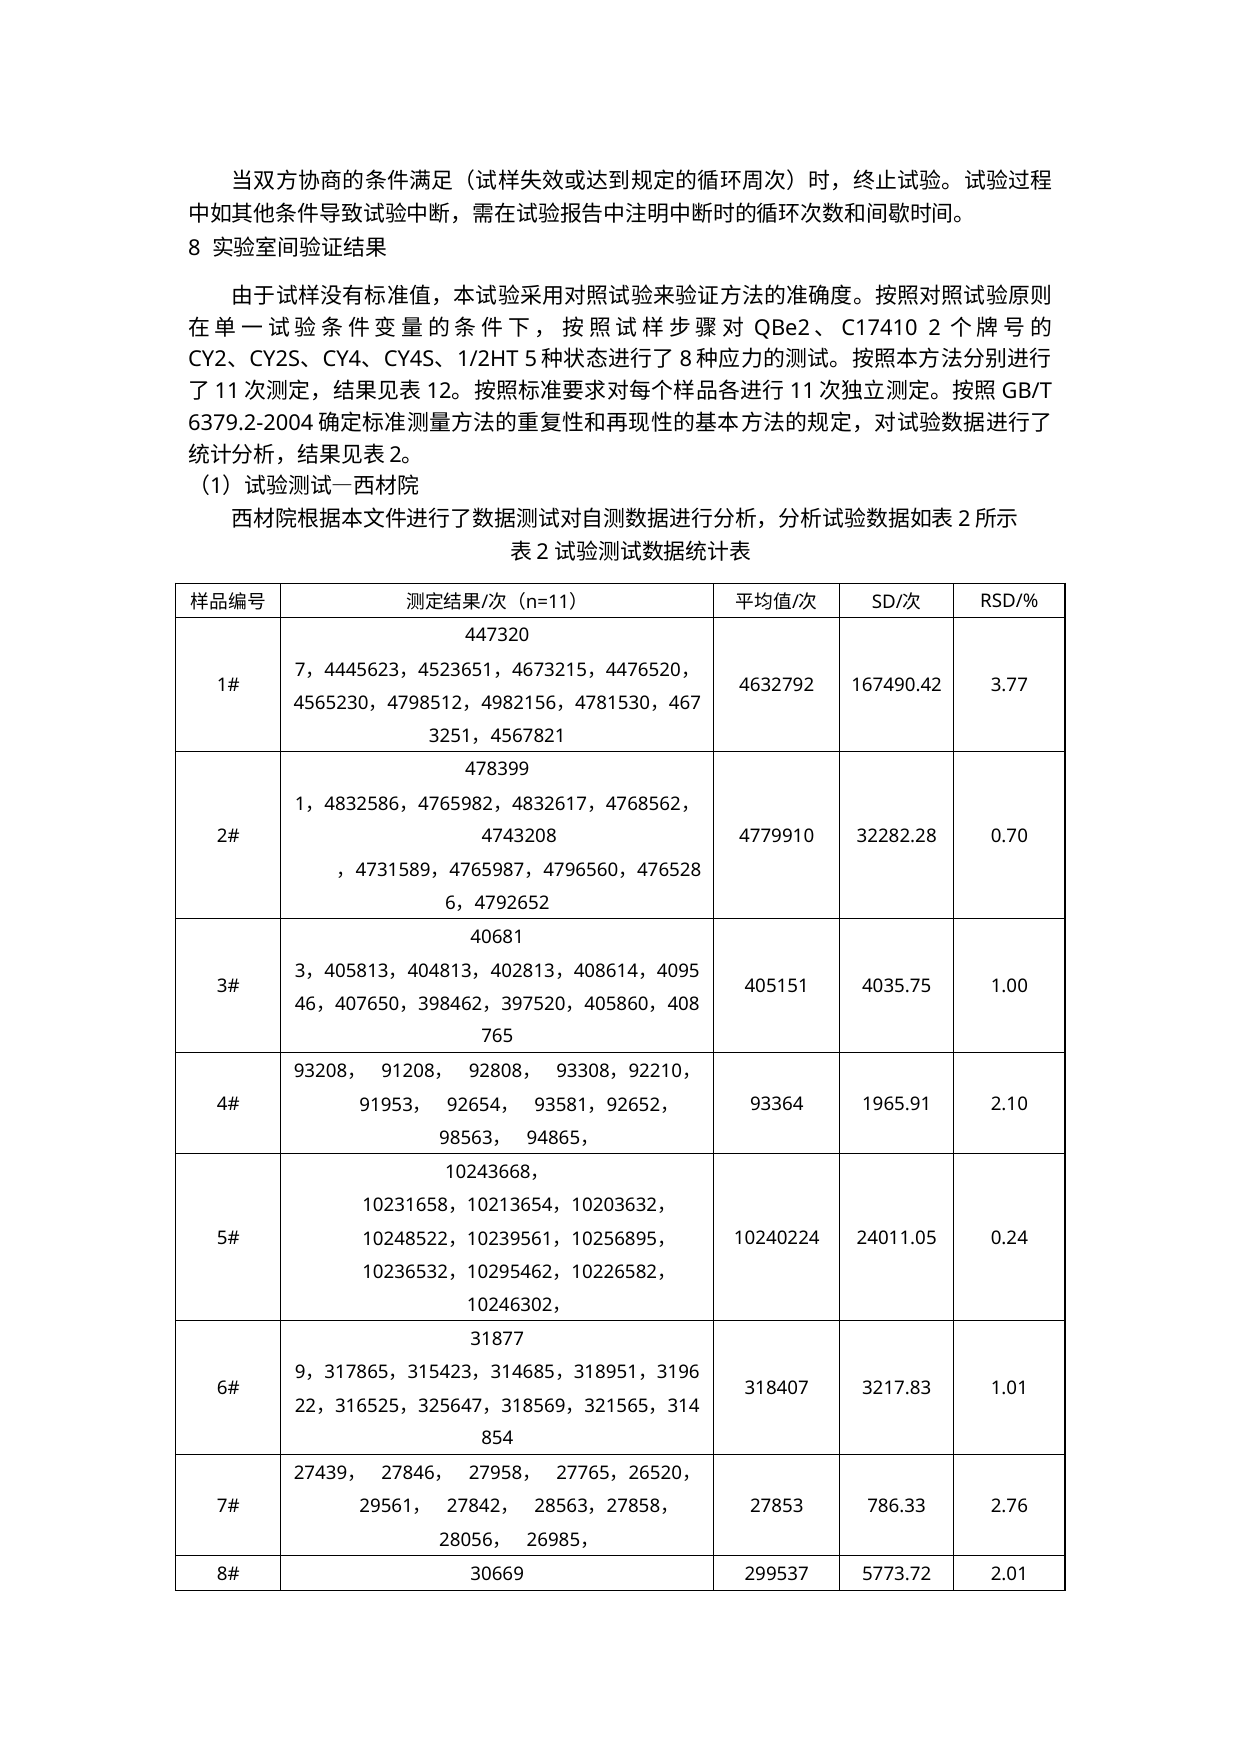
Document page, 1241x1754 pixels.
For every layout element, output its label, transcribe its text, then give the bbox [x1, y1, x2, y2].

table_header SD/次 [840, 584, 953, 617]
table_header 平均值/次 [714, 584, 839, 617]
list 当双方协商的条件满足（试样失效或达到规定的循环周次）时，终止试验。试验过程中如其他条件导致试验中断，需在试验报告中注明中断时的循环次数和间歇时间。 [188, 162, 1052, 229]
table_header RSD/% [954, 584, 1064, 617]
table_cell 2.76 [954, 1455, 1064, 1554]
table_cell 0.70 [954, 752, 1064, 918]
table_cell 4# [176, 1053, 280, 1153]
table_cell 3217.83 [840, 1321, 953, 1454]
table_header 测定结果/次（n=11） [281, 584, 713, 617]
text 表2 试验测试数据统计表 [188, 533, 1052, 567]
table_cell 318779，317865，315423，314685，318951，319622，316525，325647，318569，321565，314854 [281, 1321, 713, 1454]
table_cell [281, 1556, 713, 1590]
table_cell 93364 [714, 1053, 839, 1153]
table_cell 4783991，4832586，4765982，4832617，4768562， 4743208 ，4731589，4765987，4796560，4765286，4792652 [281, 752, 713, 918]
table_cell 27439， 27846， 27958， 27765，26520， 29561， 27842， 28563，27858， 28056， 26985， [281, 1455, 713, 1554]
table_cell 2.01 [954, 1556, 1064, 1590]
table_header 样品编号 [176, 584, 280, 617]
table_cell 5773.72 [840, 1556, 953, 1590]
table_cell 6# [176, 1321, 280, 1454]
table_cell 2.10 [954, 1053, 1064, 1153]
table_cell 32282.28 [840, 752, 953, 918]
table_cell 406813，405813，404813，402813，408614，409546，407650，398462，397520，405860，408765 [281, 919, 713, 1052]
table_cell 10243668， 10231658，10213654，10203632， 10248522，10239561，10256895， 10236532，10295462，10226582， 10246302， [281, 1154, 713, 1320]
table_cell 27853 [714, 1455, 839, 1554]
table_cell 7# [176, 1455, 280, 1554]
table_cell 4779910 [714, 752, 839, 918]
table_cell 4035.75 [840, 919, 953, 1052]
table_cell 8# [176, 1556, 280, 1590]
table_cell 1# [176, 618, 280, 751]
table_cell 1965.91 [840, 1053, 953, 1153]
table_cell 3# [176, 919, 280, 1052]
table_cell 3.77 [954, 618, 1064, 751]
text 由于试样没有标准值，本试验采用对照试验来验证方法的准确度。按照对照试验原则，在单一试验条件变量的条件下，按照试样步骤对QBe2、C17410 2个牌号的CY2、CY2S、CY4、CY4S、1/2HT 5种状态进行了8种应力的测试。按照本方法分别进行了11次测定，结果见表12。按照标准要求对每个样品各进行11次独立测定。按照GB/T 6379.2-2004确定标准测量方法的重复性和再现性的基本方法的规定，对试验数据进行了统计分析，结果见表2。 [188, 278, 1052, 468]
table_cell 0.24 [954, 1154, 1064, 1320]
table_cell 786.33 [840, 1455, 953, 1554]
table_cell 93208， 91208， 92808， 93308，92210， 91953， 92654， 93581，92652， 98563， 94865， [281, 1053, 713, 1153]
table_cell 10240224 [714, 1154, 839, 1320]
table_cell 167490.42 [840, 618, 953, 751]
table_cell 24011.05 [840, 1154, 953, 1320]
table_cell 5# [176, 1154, 280, 1320]
table_cell 4632792 [714, 618, 839, 751]
table_cell 1.01 [954, 1321, 1064, 1454]
text （1）试验测试—西材院 [188, 468, 1052, 500]
table_cell 2# [176, 752, 280, 918]
table_cell 405151 [714, 919, 839, 1052]
table_cell 318407 [714, 1321, 839, 1454]
text 西材院根据本文件进行了数据测试对自测数据进行分析，分析试验数据如表2所示 [188, 500, 1052, 533]
table_cell 1.00 [954, 919, 1064, 1052]
table_cell 4473207，4445623，4523651，4673215，4476520，4565230，4798512，4982156，4781530，4673251，4567821 [281, 618, 713, 751]
table_cell 299537 [714, 1556, 839, 1590]
list 8 实验室间验证结果 [188, 229, 1052, 262]
